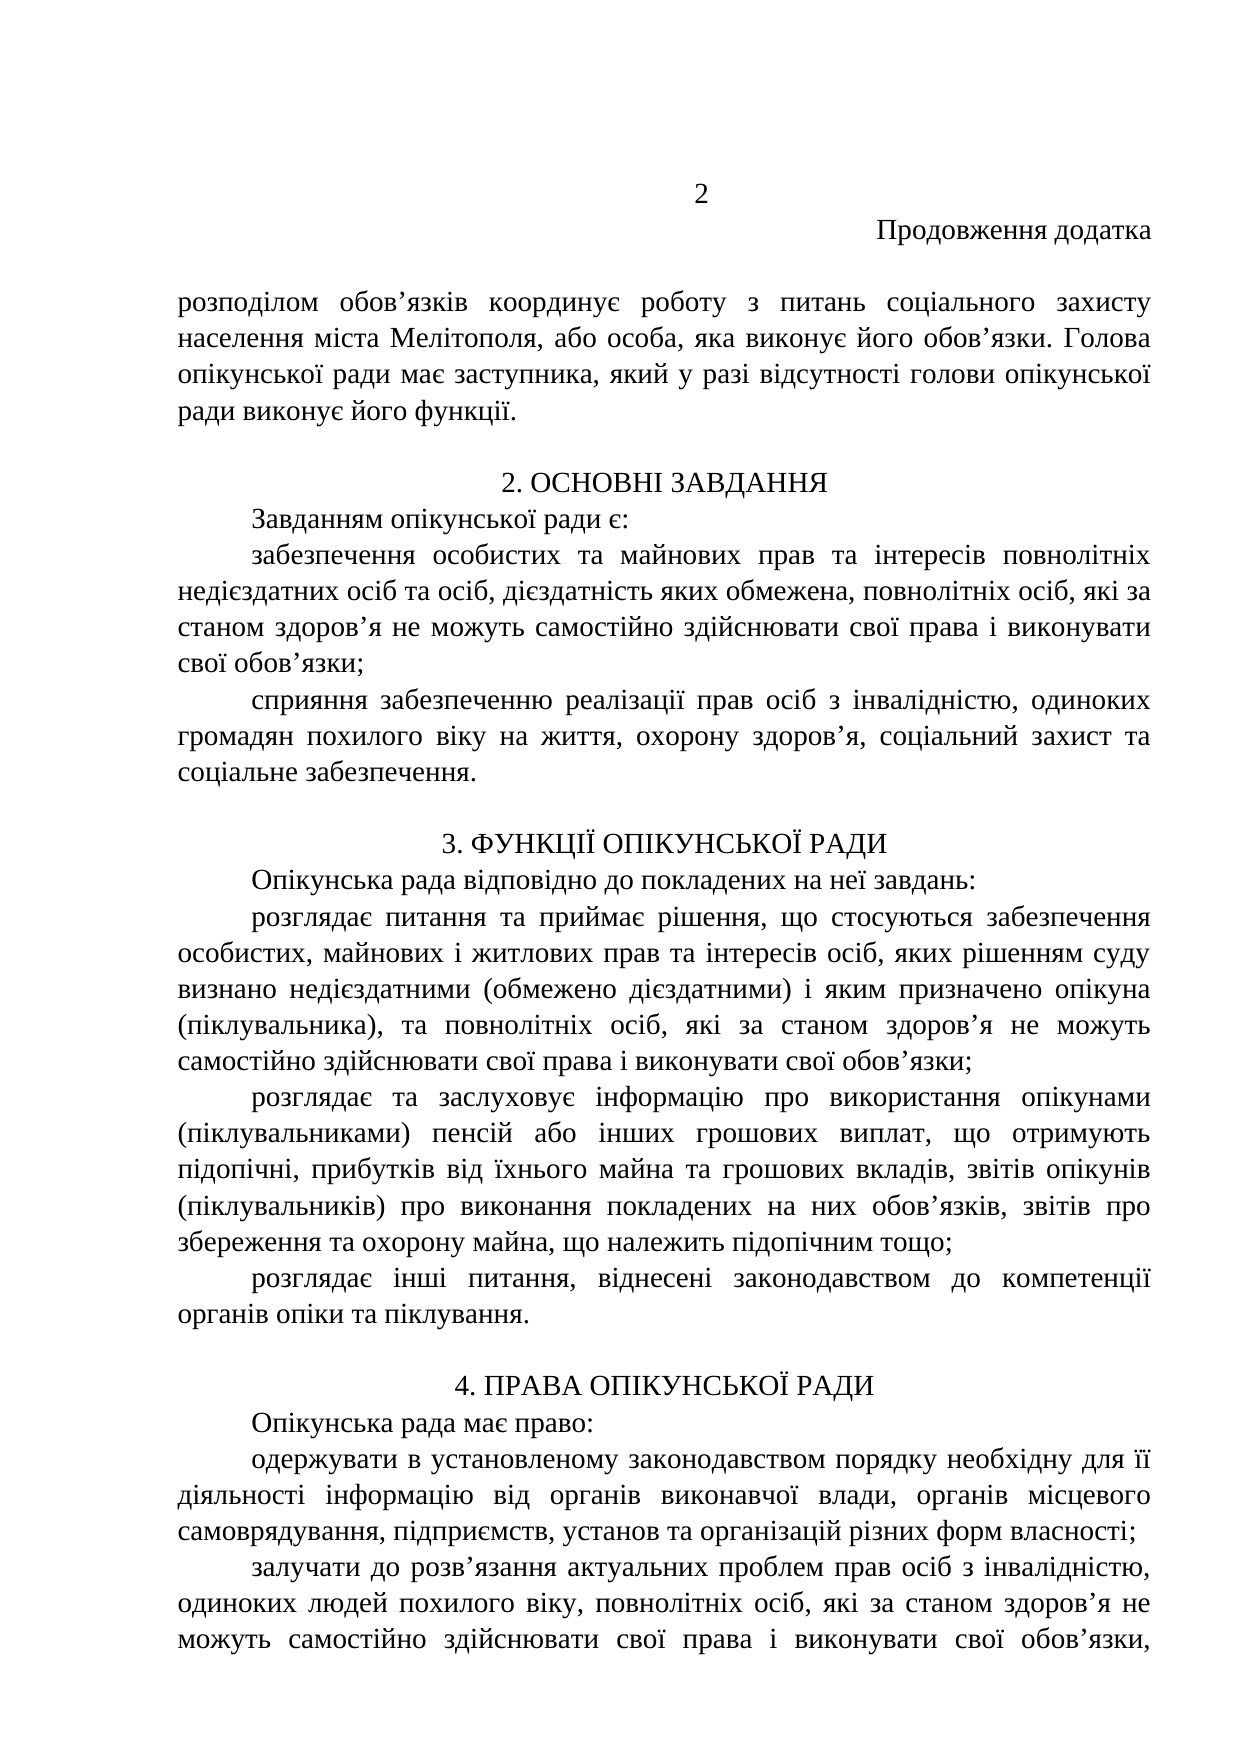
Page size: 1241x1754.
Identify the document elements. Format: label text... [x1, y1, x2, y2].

text Продовження додатка [177, 212, 1152, 245]
text розподілом обов’язків координує роботу з питань соціального захисту населення міста Мелітополя, або особа, яка виконує його обов’язки. Голова опікунської ради має заступника, який у разі відсутності голови опікунської ради виконує його функції. [177, 284, 1152, 426]
text 4. ПРАВА ОПІКУНСЬКОЇ РАДИ [177, 1368, 1152, 1402]
text одержувати в установленому законодавством порядку необхідну для її діяльності інформацію від органів виконавчої влади, органів місцевого самоврядування, підприємств, установ та організацій різних форм власності; [177, 1441, 1152, 1547]
text Завданням опікунської ради є: [177, 501, 1152, 534]
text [177, 1549, 1152, 1655]
text сприяння забезпеченню реалізації прав осіб з інвалідністю, одиноких громадян похилого віку на життя, охорону здоров’я, соціальний захист та соціальне забезпечення. [177, 682, 1152, 788]
text розглядає питання та приймає рішення, що стосуються забезпечення особистих, майнових і житлових прав та інтересів осіб, яких рішенням суду визнано недієздатними (обмежено дієздатними) і яким призначено опікуна (піклувальника), та повнолітніх осіб, які за станом здоров’я не можуть самостійно здійснювати свої права і виконувати свої обов’язки; [177, 899, 1152, 1077]
text Опікунська рада відповідно до покладених на неї завдань: [177, 862, 1152, 896]
text Опікунська рада має право: [177, 1405, 1152, 1438]
text розглядає інші питання, віднесені законодавством до компетенції органів опіки та піклування. [177, 1260, 1152, 1330]
text 2. ОСНОВНІ ЗАВДАННЯ [177, 465, 1152, 498]
text 3. ФУНКЦІЇ ОПІКУНСЬКОЇ РАДИ [177, 826, 1152, 860]
text 2 [177, 176, 1152, 209]
text забезпечення особистих та майнових прав та інтересів повнолітніх недієздатних осіб та осіб, дієздатність яких обмежена, повнолітніх осіб, які за станом здоров’я не можуть самостійно здійснювати свої права і виконувати свої обов’язки; [177, 537, 1152, 679]
text розглядає та заслуховує інформацію про використання опікунами (піклувальниками) пенсій або інших грошових виплат, що отримують підопічні, прибутків від їхнього майна та грошових вкладів, звітів опікунів (піклувальників) про виконання покладених на них обов’язків, звітів про збереження та охорону майна, що належить підопічним тощо; [177, 1079, 1152, 1257]
